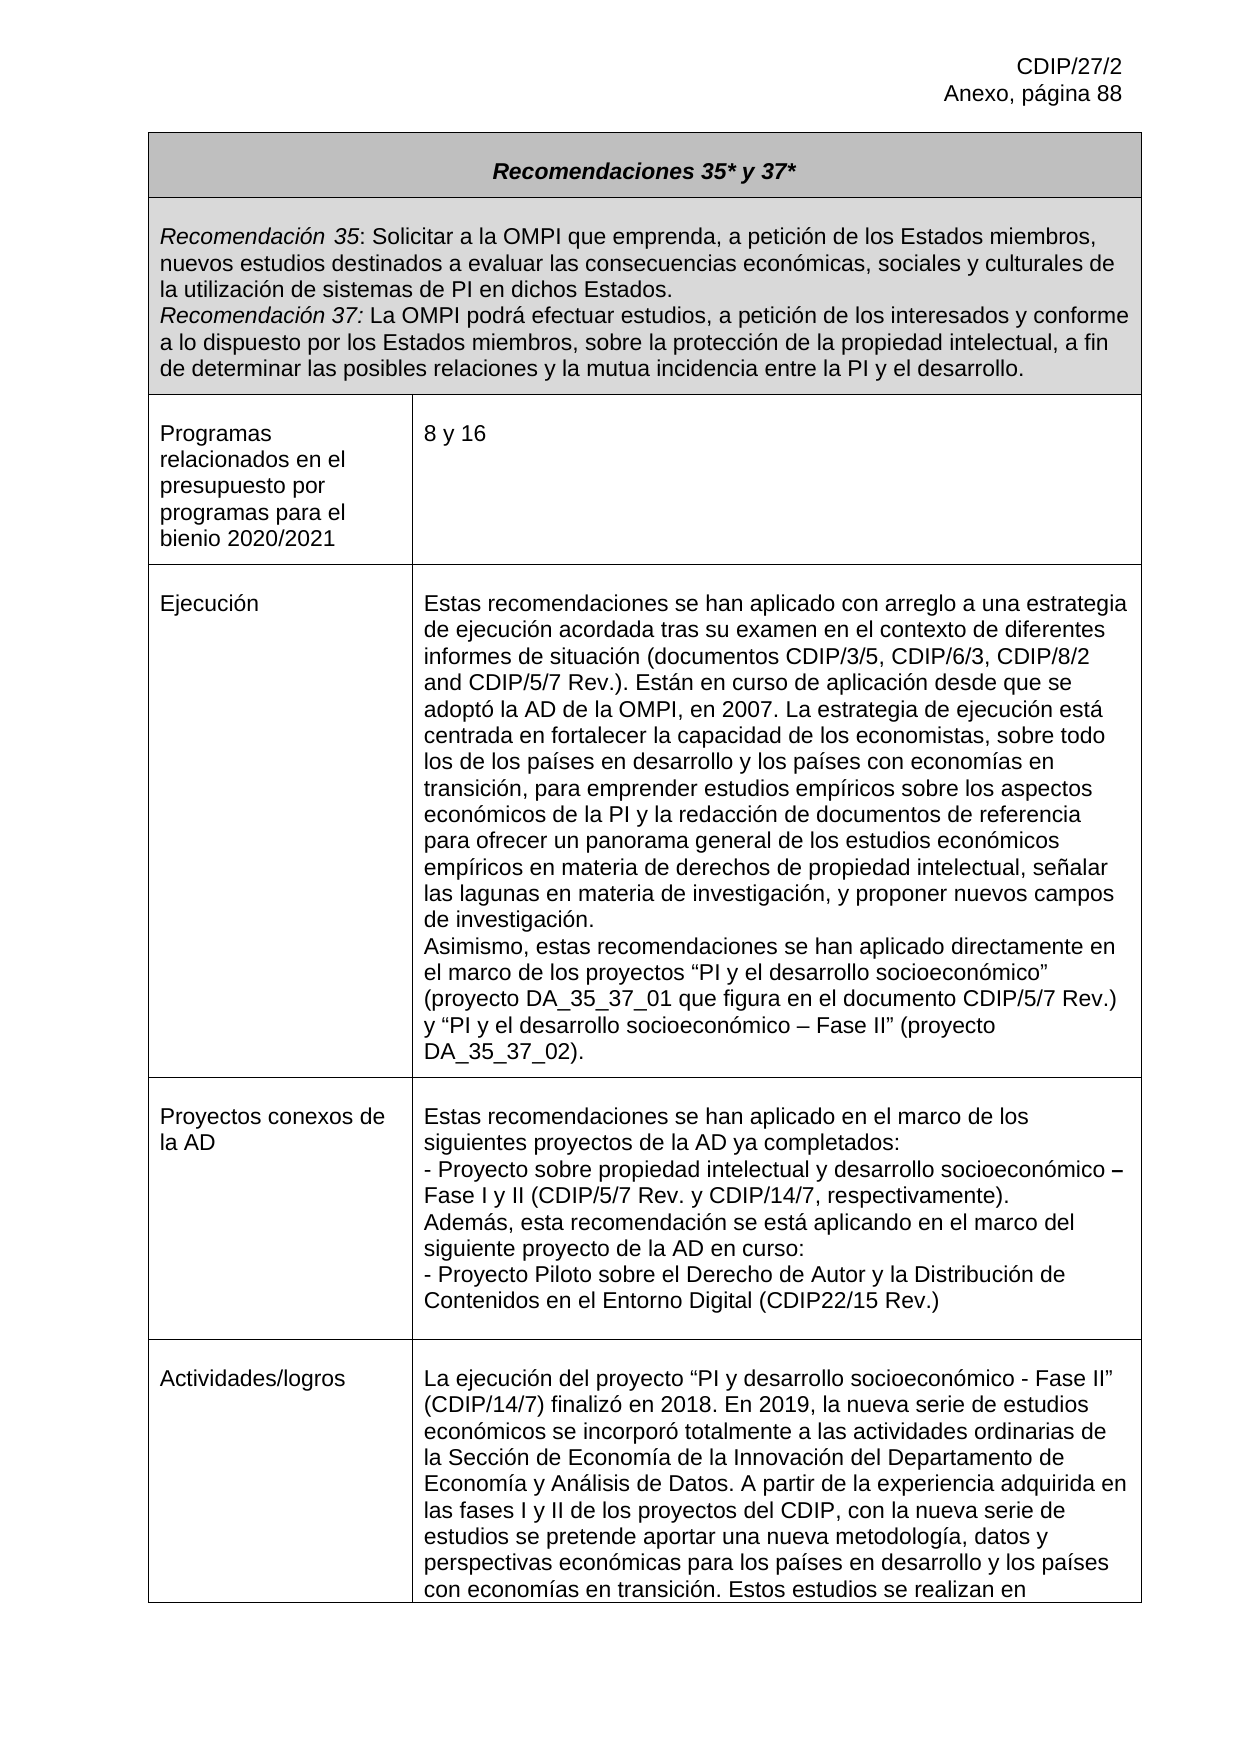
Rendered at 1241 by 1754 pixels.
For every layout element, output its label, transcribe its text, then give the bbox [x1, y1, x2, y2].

table_cell Ejecución [149, 565, 412, 1077]
table_cell Programas relacionados en el presupuesto por programas para el bienio 2020/2021 [149, 395, 412, 564]
table_header Recomendaciones 35* y 37* [149, 133, 1141, 197]
table_cell Estas recomendaciones se han aplicado en el marco de los siguientes proyectos de la AD ya completados: - Proyecto sobre propiedad intelectual y desarrollo socioeconómico – Fase I y II (CDIP/5/7 Rev. y CDIP/14/7, respectivamente). Además, esta recomendación se está aplicando en el marco del siguiente proyecto de la AD en curso: - Proyecto Piloto sobre el Derecho de Autor y la Distribución de Contenidos en el Entorno Digital (CDIP22/15 Rev.) [413, 1078, 1141, 1339]
table_cell Estas recomendaciones se han aplicado con arreglo a una estrategia de ejecución acordada tras su examen en el contexto de diferentes informes de situación (documentos CDIP/3/5, CDIP/6/3, CDIP/8/2 and CDIP/5/7 Rev.). Están en curso de aplicación desde que se adoptó la AD de la OMPI, en 2007. La estrategia de ejecución está centrada en fortalecer la capacidad de los economistas, sobre todo los de los países en desarrollo y los países con economías en transición, para emprender estudios empíricos sobre los aspectos económicos de la PI y la redacción de documentos de referencia para ofrecer un panorama general de los estudios económicos empíricos en materia de derechos de propiedad intelectual, señalar las lagunas en materia de investigación, y proponer nuevos campos de investigación. Asimismo, estas recomendaciones se han aplicado directamente en el marco de los proyectos “PI y el desarrollo socioeconómico” (proyecto DA_35_37_01 que figura en el documento CDIP/5/7 Rev.) y “PI y el desarrollo socioeconómico – Fase II” (proyecto DA_35_37_02). [413, 565, 1141, 1077]
table_cell Actividades/logros [149, 1340, 412, 1602]
table_cell 8 y 16 [413, 395, 1141, 564]
table_cell Recomendación 35: Solicitar a la OMPI que emprenda, a petición de los Estados miembros, nuevos estudios destinados a evaluar las consecuencias económicas, sociales y culturales de la utilización de sistemas de PI en dichos Estados. Recomendación 37: La OMPI podrá efectuar estudios, a petición de los interesados y conforme a lo dispuesto por los Estados miembros, sobre la protección de la propiedad intelectual, a fin de determinar las posibles relaciones y la mutua incidencia entre la PI y el desarrollo. [149, 198, 1141, 394]
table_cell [413, 1340, 1141, 1602]
table_cell Proyectos conexos de la AD [149, 1078, 412, 1339]
